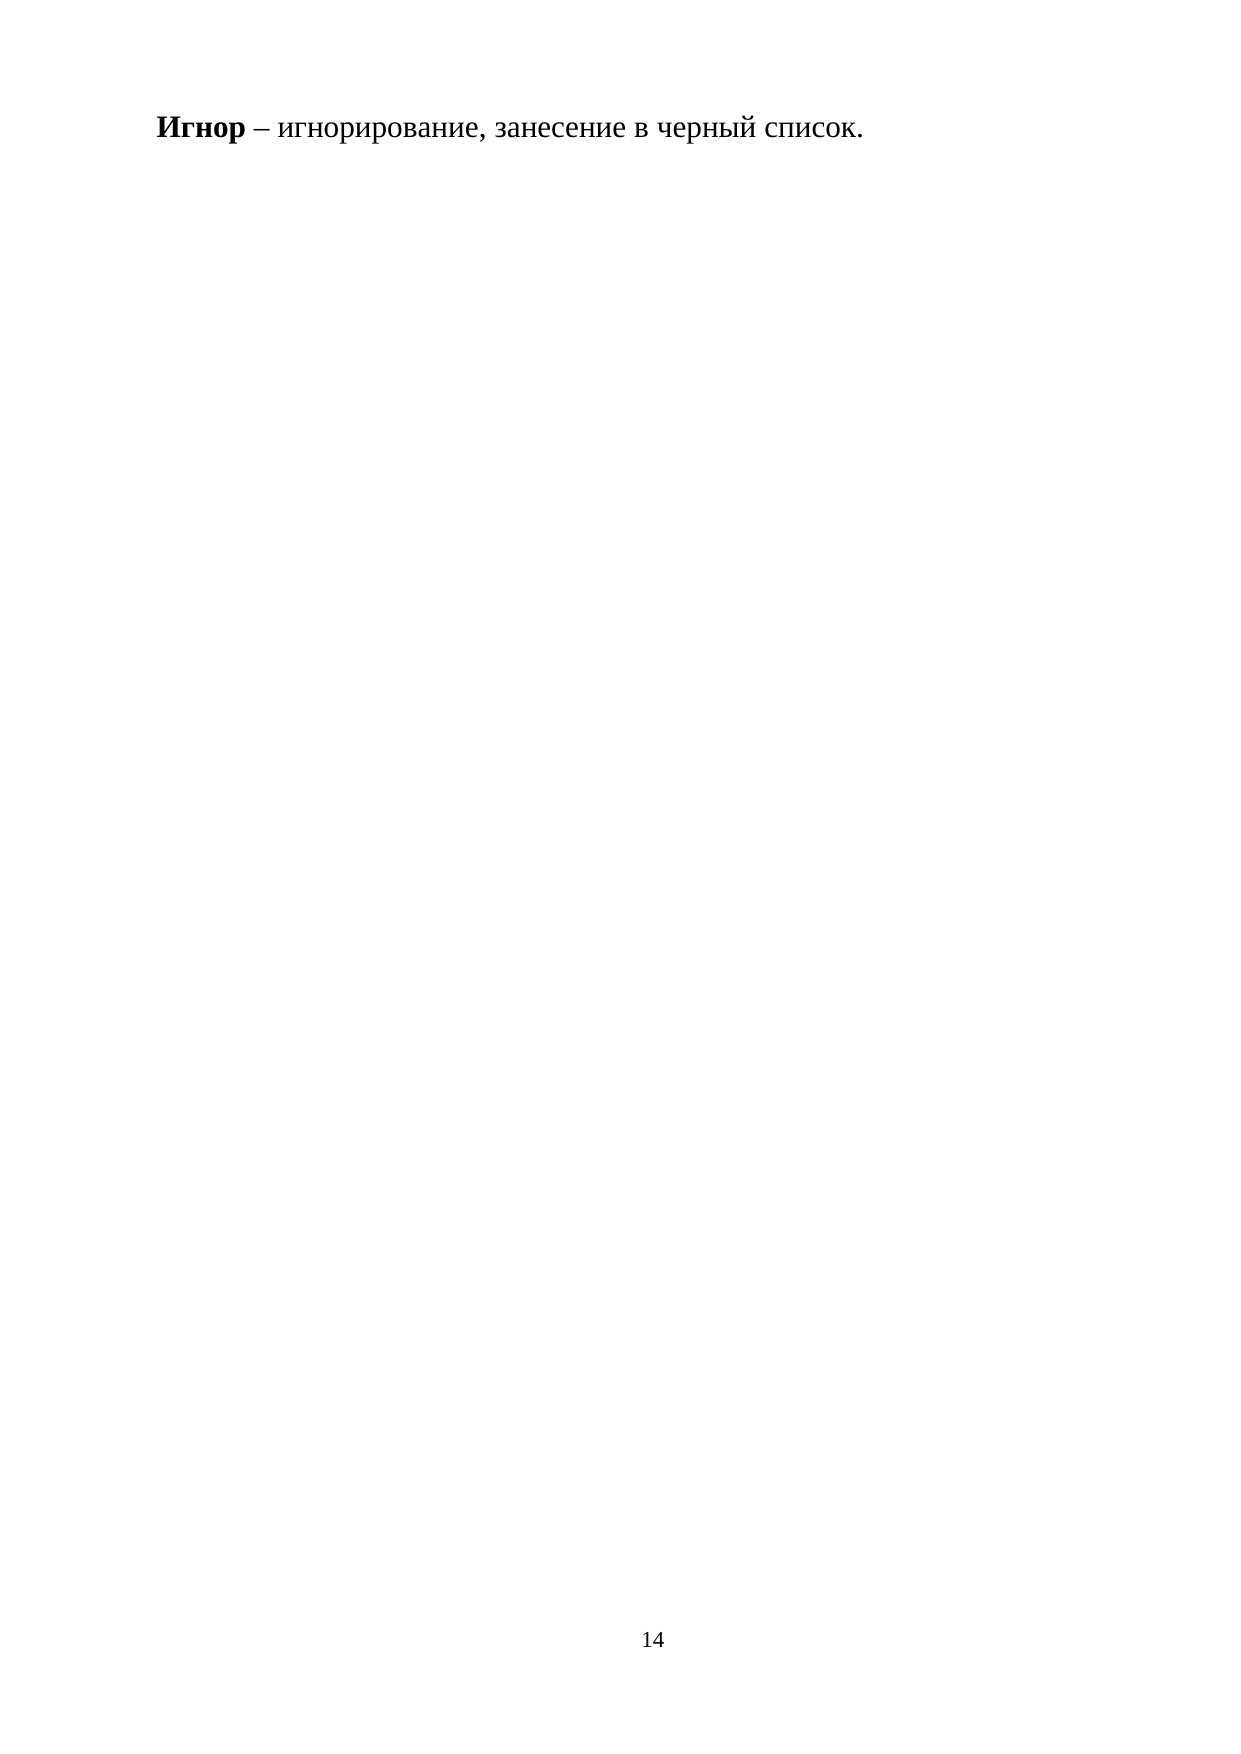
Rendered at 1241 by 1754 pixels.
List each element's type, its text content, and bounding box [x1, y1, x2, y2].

text Игнор – игнорирование, занесение в черный список. [156, 108, 1240, 144]
